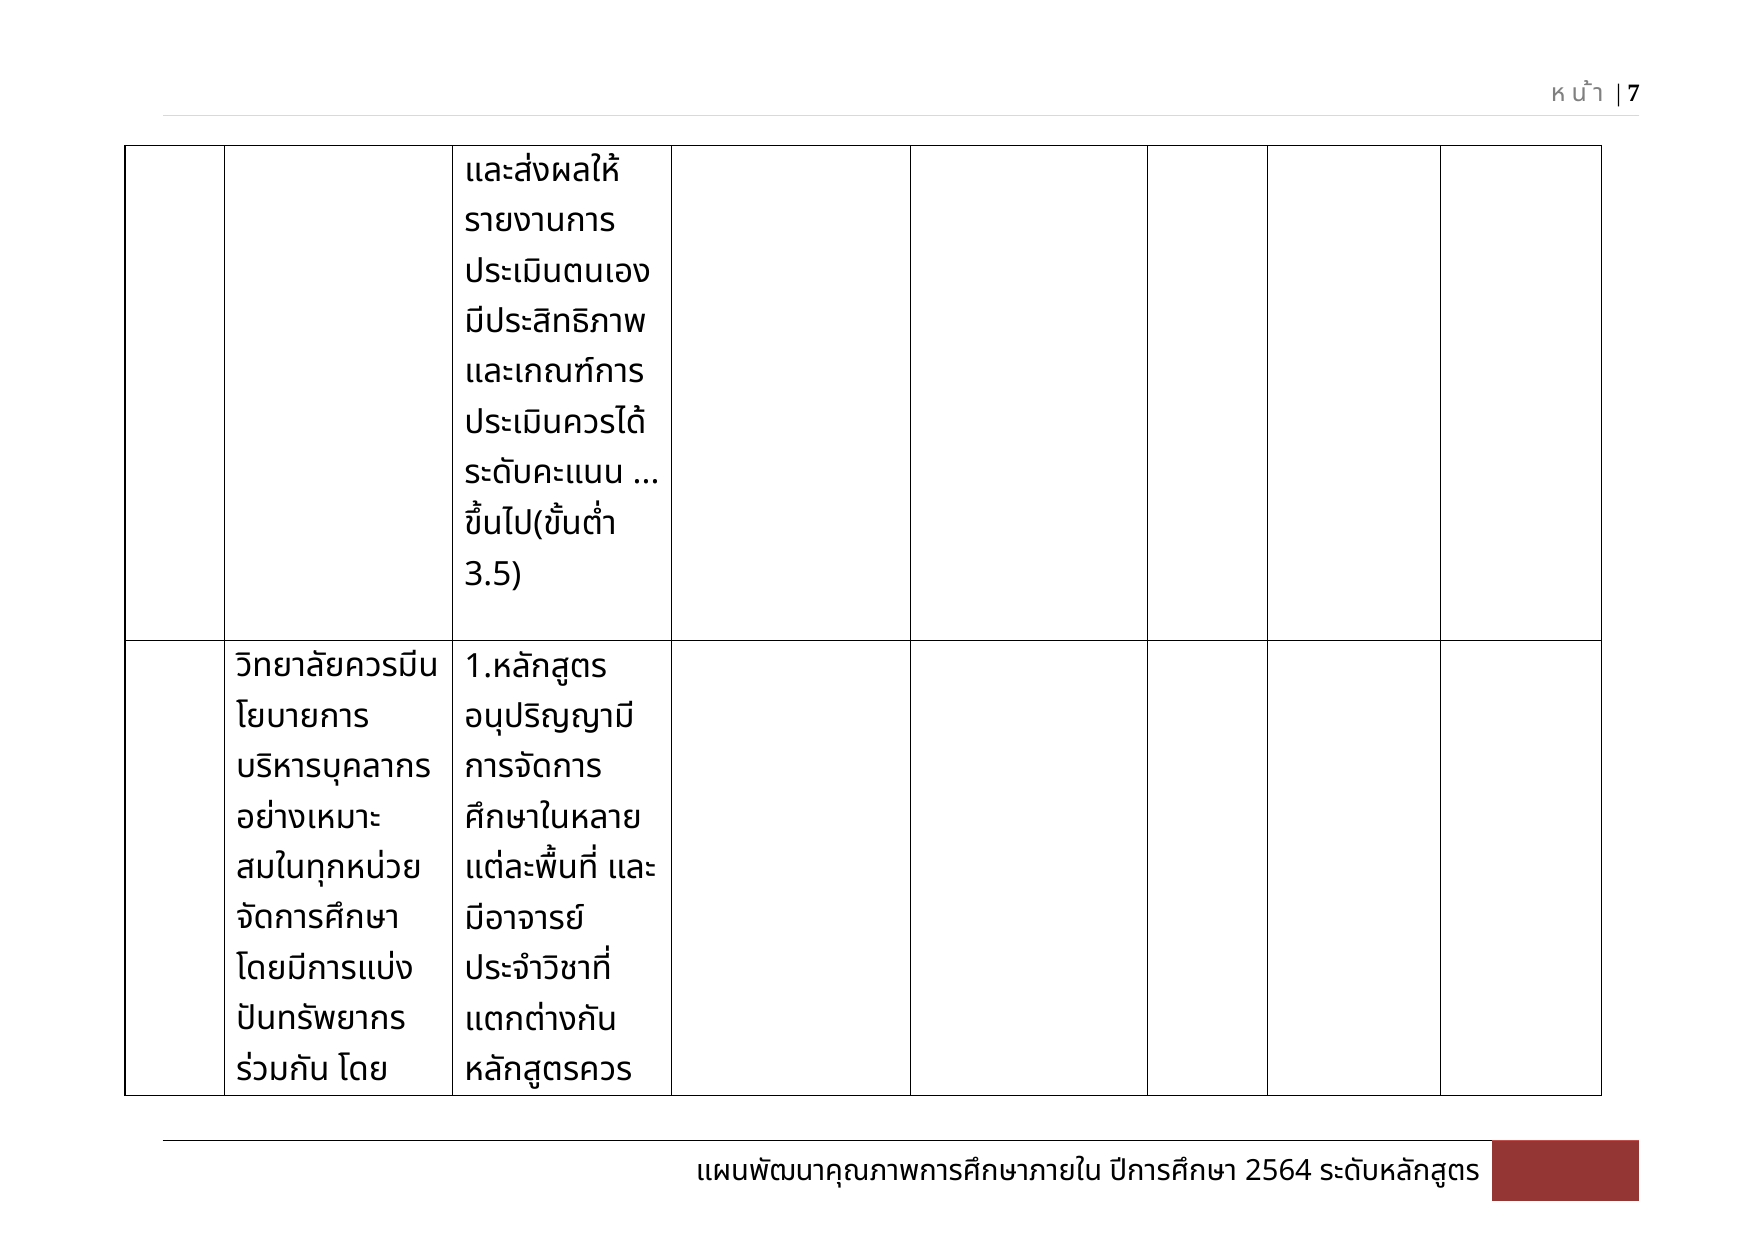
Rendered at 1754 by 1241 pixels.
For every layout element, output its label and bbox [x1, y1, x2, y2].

table_cell [1441, 146, 1601, 640]
table_cell [911, 146, 1147, 640]
table_cell [672, 641, 910, 1095]
table_cell [672, 146, 910, 640]
table_cell [1148, 146, 1267, 640]
table_cell [1148, 641, 1267, 1095]
table_cell [911, 641, 1147, 1095]
table_cell [225, 146, 452, 640]
table_cell [453, 641, 671, 1095]
table_cell [126, 641, 224, 1095]
table_cell [1441, 641, 1601, 1095]
table_cell [225, 641, 452, 1095]
table_cell [126, 146, 224, 640]
table_cell [453, 146, 671, 640]
table_cell [1268, 146, 1440, 640]
table_cell [1268, 641, 1440, 1095]
